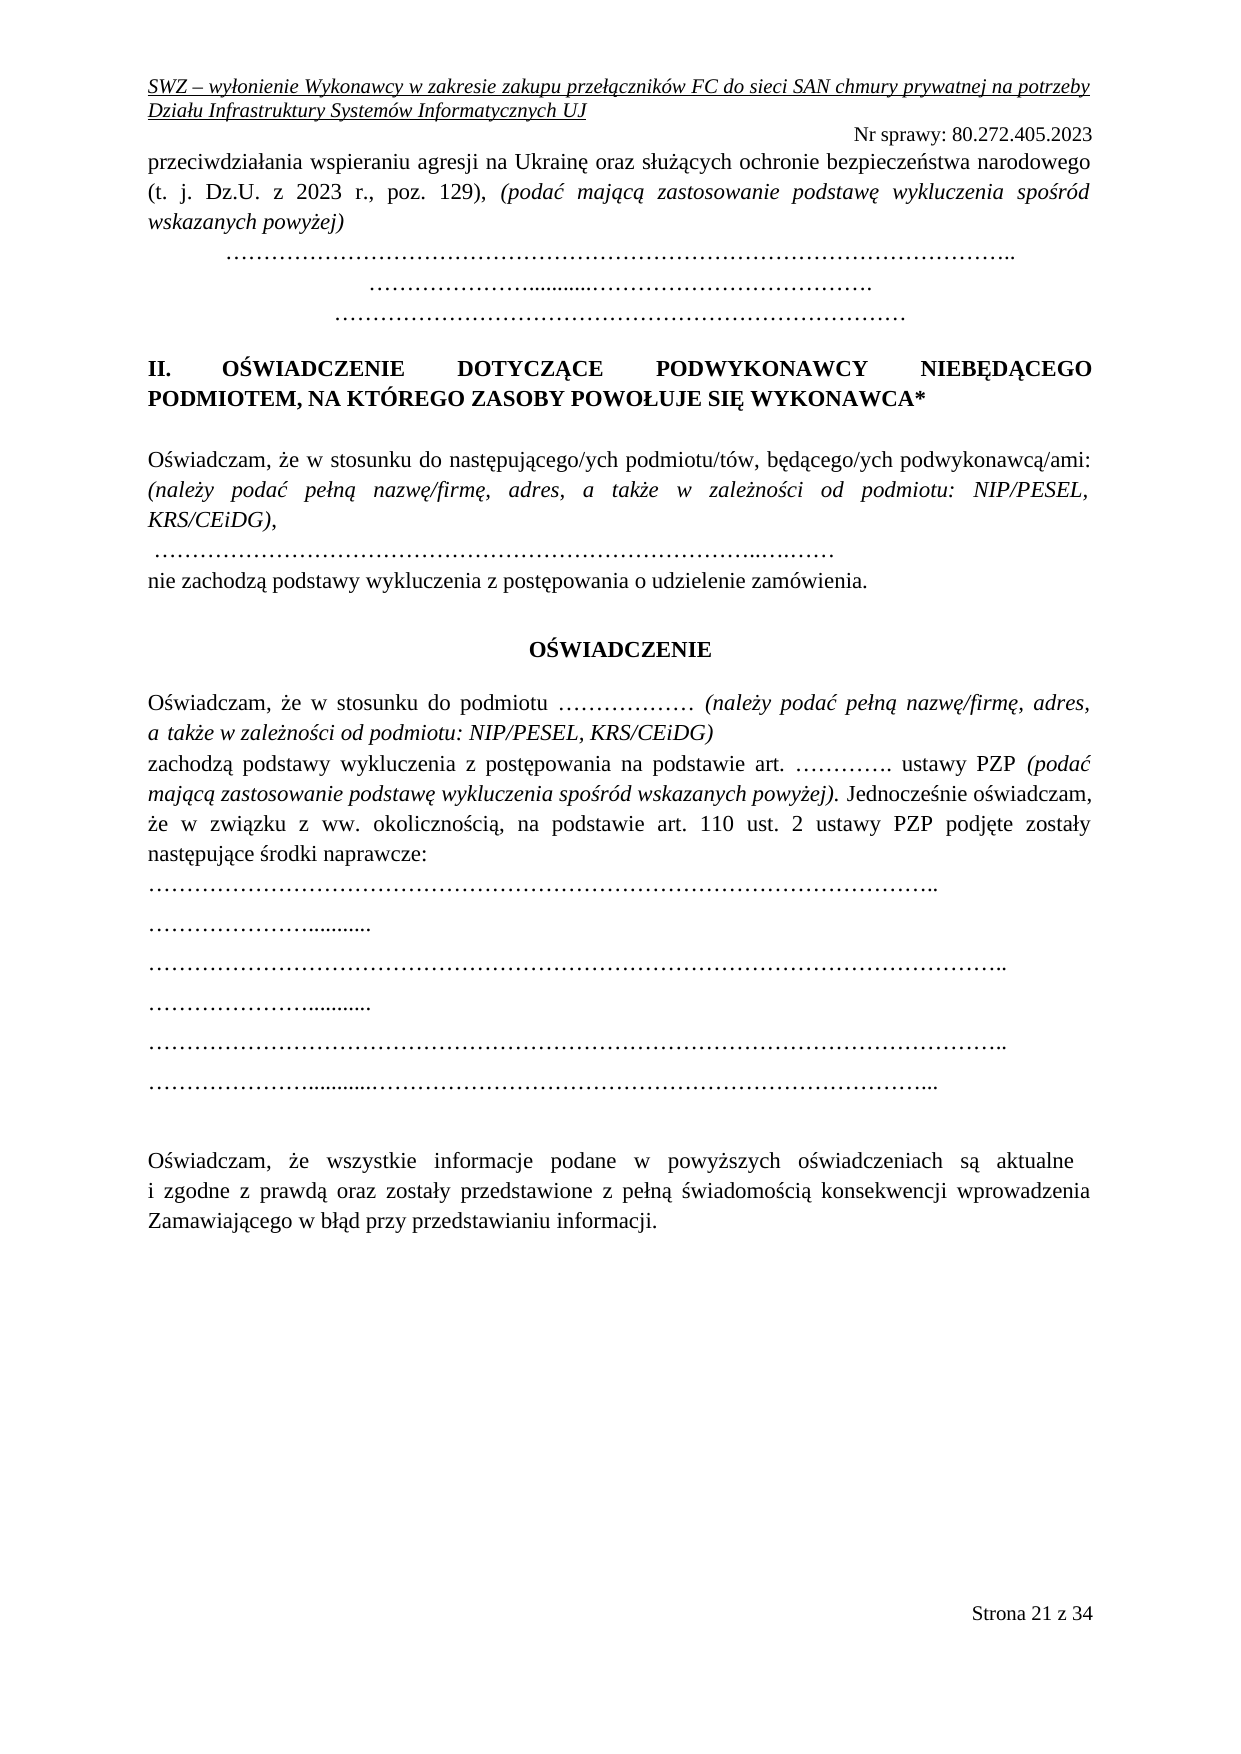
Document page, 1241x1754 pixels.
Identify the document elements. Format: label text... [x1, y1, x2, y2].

text …………………………………………………………………………………………..…………………...........……………………………….………………………………………………………………… [148, 238, 1092, 325]
text OŚWIADCZENIE [148, 636, 1092, 663]
text zachodzą podstawy wykluczenia z postępowania na podstawie art. …………. ustawy PZP (podać mającą zastosowanie podstawę wykluczenia spośród wskazanych powyżej). Jednocześnie oświadczam, że w związku z ww. okolicznością, na podstawie art. 110 ust. 2 ustawy PZP podjęte zostały następujące środki naprawcze: [148, 749, 1092, 867]
text Oświadczam, że wszystkie informacje podane w powyższych oświadczeniach są aktualne i zgodne z prawdą oraz zostały przedstawione z pełną świadomością konsekwencji wprowadzenia Zamawiającego w błąd przy przedstawianiu informacji. [148, 1147, 1092, 1233]
text Oświadczam, że w stosunku do podmiotu ……………… (należy podać pełną nazwę/firmę, adres, a także w zależności od podmiotu: NIP/PESEL, KRS/CEiDG) [148, 689, 1092, 746]
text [148, 148, 1092, 234]
text Oświadczam, że w stosunku do następującego/ych podmiotu/tów, będącego/ych podwykonawcą/ami: (należy podać pełną nazwę/firmę, adres, a także w zależności od podmiotu: NIP/PESEL, KRS/CEiDG), [148, 446, 1092, 533]
text …………………………………………………………………………………………..…………………...........…………………………………………………………………………………………………..…………………...........…………………………………………………………………………………………………..…………………...........………………………………………………………………... [148, 870, 1092, 1094]
list OŚWIADCZENIE DOTYCZĄCE PODWYKONAWCY NIEBĘDĄCEGO PODMIOTEM, NA KTÓREGO ZASOBY POWOŁUJE SIĘ WYKONAWCA* [148, 355, 1092, 412]
text ……………………………………………………………………..….…… [148, 537, 1092, 563]
text nie zachodzą podstawy wykluczenia z postępowania o udzielenie zamówienia. [148, 567, 1092, 593]
